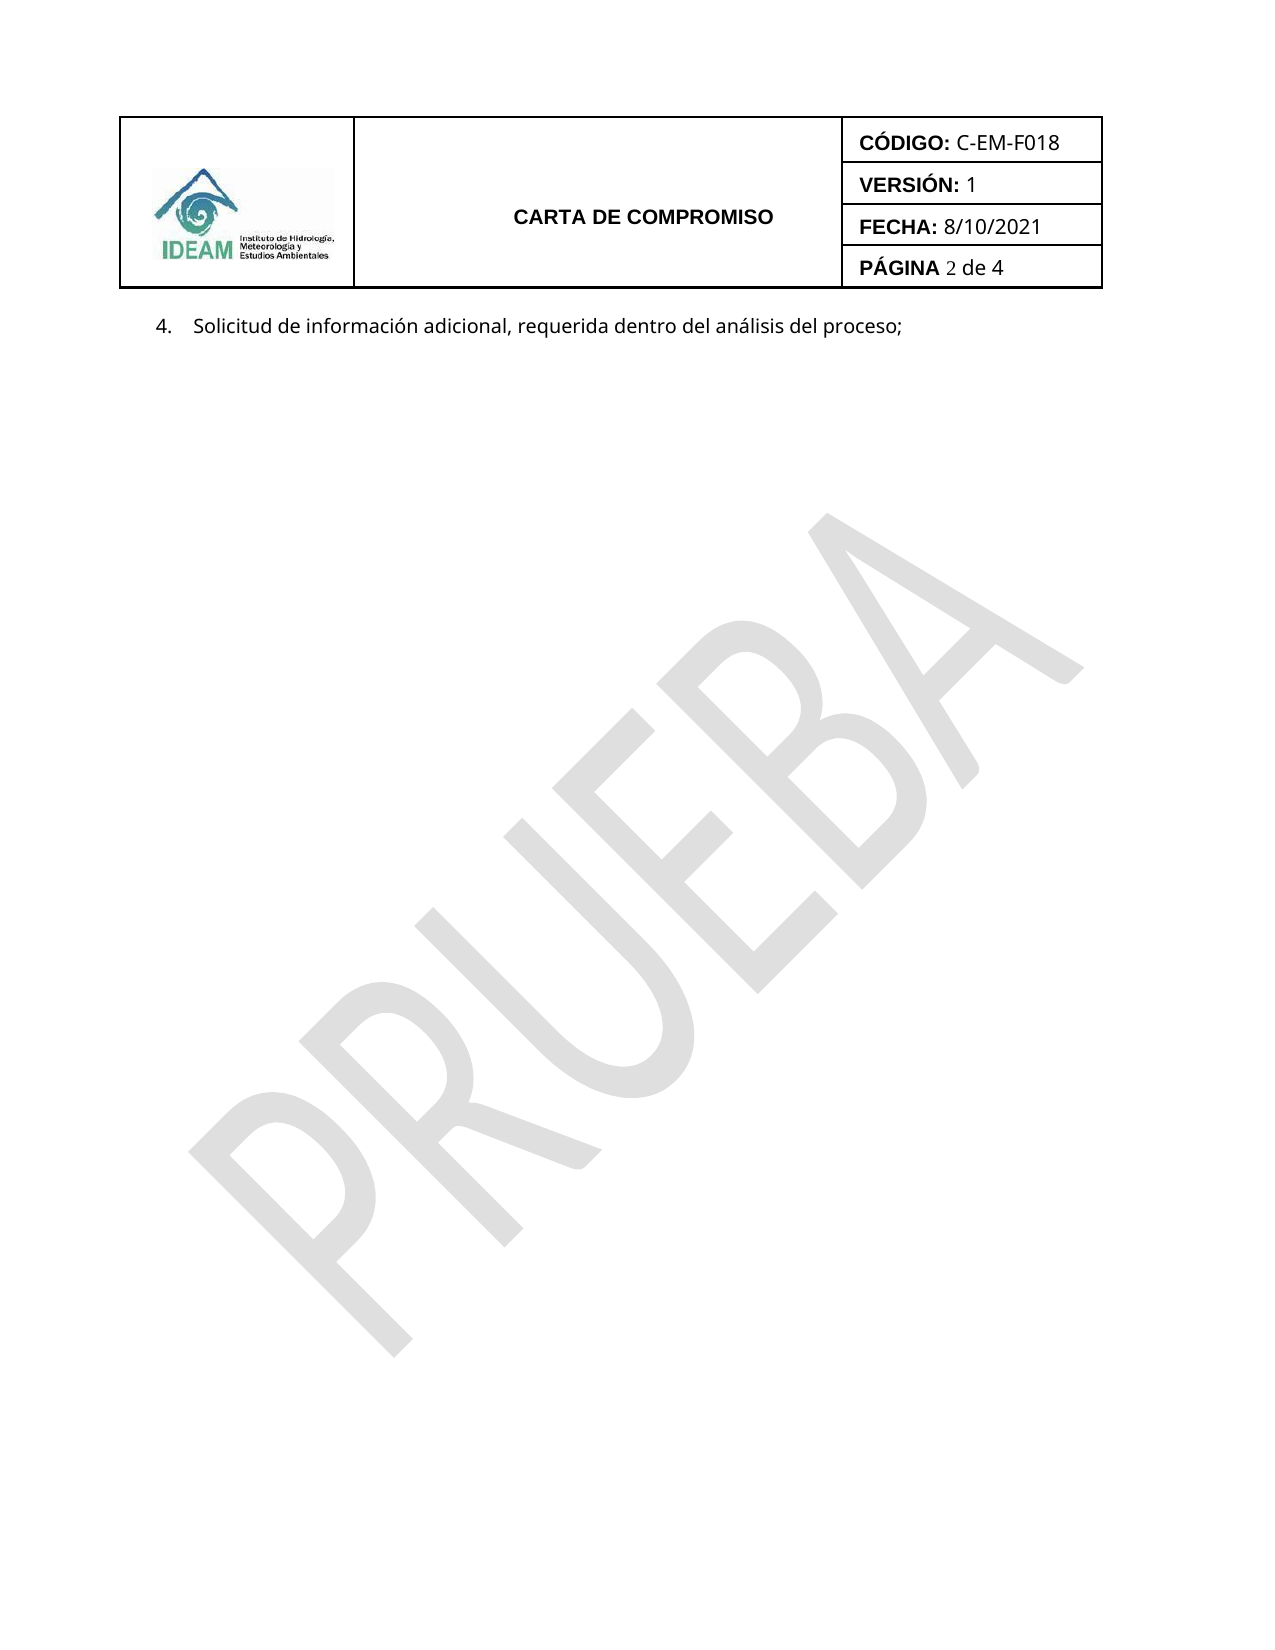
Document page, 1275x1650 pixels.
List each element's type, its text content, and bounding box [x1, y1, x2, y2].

list Solicitud de información adicional, requerida dentro del análisis del proceso; [156, 313, 1157, 339]
picture [151, 168, 336, 260]
